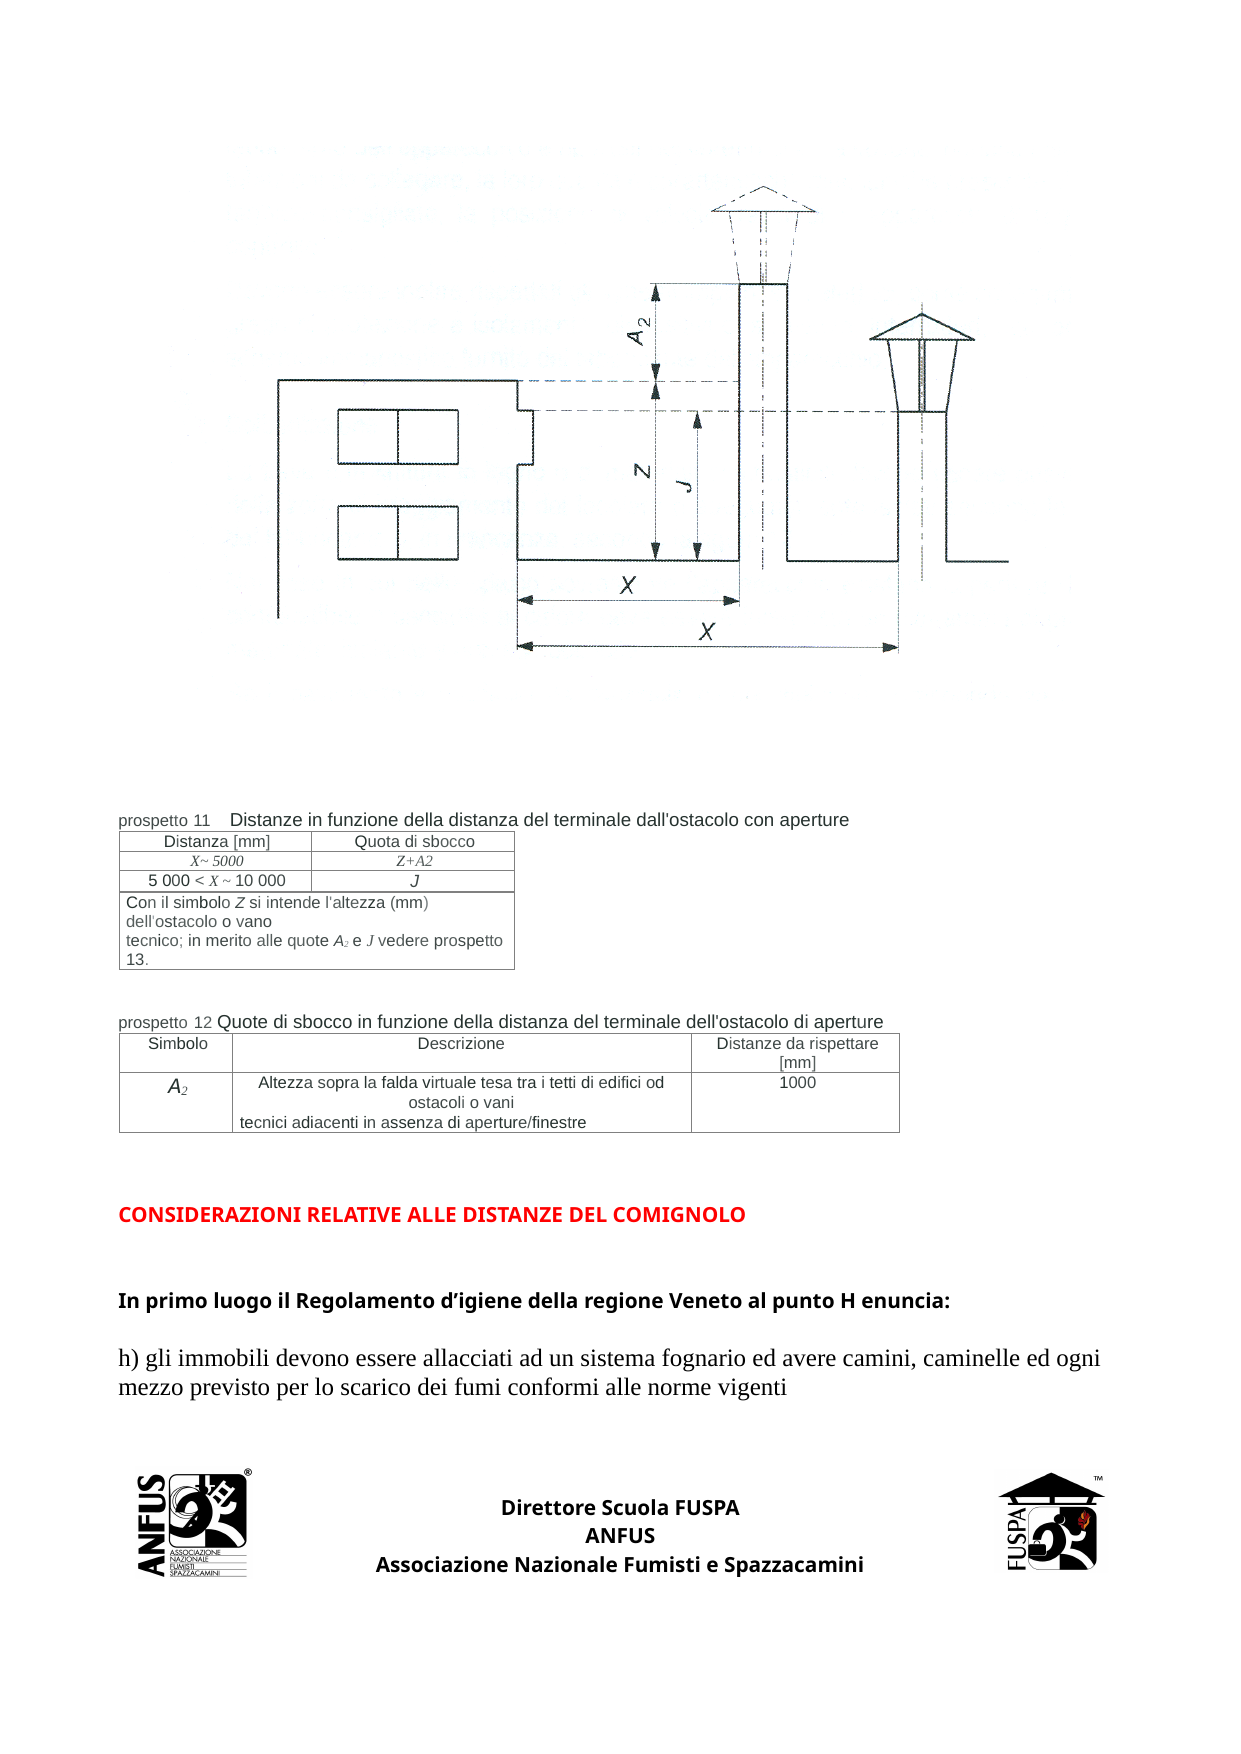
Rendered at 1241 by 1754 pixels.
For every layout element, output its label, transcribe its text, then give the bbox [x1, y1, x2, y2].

picture [994, 1469, 1109, 1573]
table_cell Con il simbolo Z si intende l'altezza (mm) dell'ostacolo o vano [120, 893, 514, 931]
table_cell X~ 5000 [120, 852, 311, 870]
table_header Quota di sbocco [312, 832, 514, 851]
text CONSIDERAZIONI RELATIVE ALLE DISTANZE DEL COMIGNOLO [118, 1201, 1122, 1229]
table_cell J [312, 871, 514, 891]
picture [135, 1466, 253, 1579]
text prospetto 12 Quote di sbocco in funzione della distanza del terminale dell'ostacolo di aperture [118, 1012, 1122, 1033]
table_header Distanze da rispettare [mm] [692, 1034, 899, 1072]
text h) gli immobili devono essere allacciati ad un sistema fognario ed avere camini, caminelle ed ogni mezzo previsto per lo scarico dei fumi conformi alle norme vigenti [118, 1343, 1122, 1400]
table_cell A2 [120, 1073, 232, 1132]
table_cell 1000 [692, 1073, 899, 1132]
table_cell Z+A2 [312, 852, 514, 870]
table_header Simbolo [120, 1034, 232, 1072]
text In primo luogo il Regolamento d’igiene della regione Veneto al punto H enuncia: [118, 1286, 1122, 1314]
text prospetto 11 Distanze in funzione della distanza del terminale dall'ostacolo con aperture [118, 810, 1122, 831]
table_cell Altezza sopra la falda virtuale tesa tra i tetti di edifici od ostacoli o vani [233, 1073, 691, 1112]
table_header Descrizione [233, 1034, 691, 1072]
table_cell 5 000 < X ~ 10 000 [120, 871, 311, 891]
table_cell tecnici adiacenti in assenza di aperture/finestre [233, 1112, 691, 1132]
table_header Distanza [mm] [120, 832, 311, 851]
table_cell tecnico; in merito alle quote A2 e J vedere prospetto 13. [120, 931, 514, 969]
